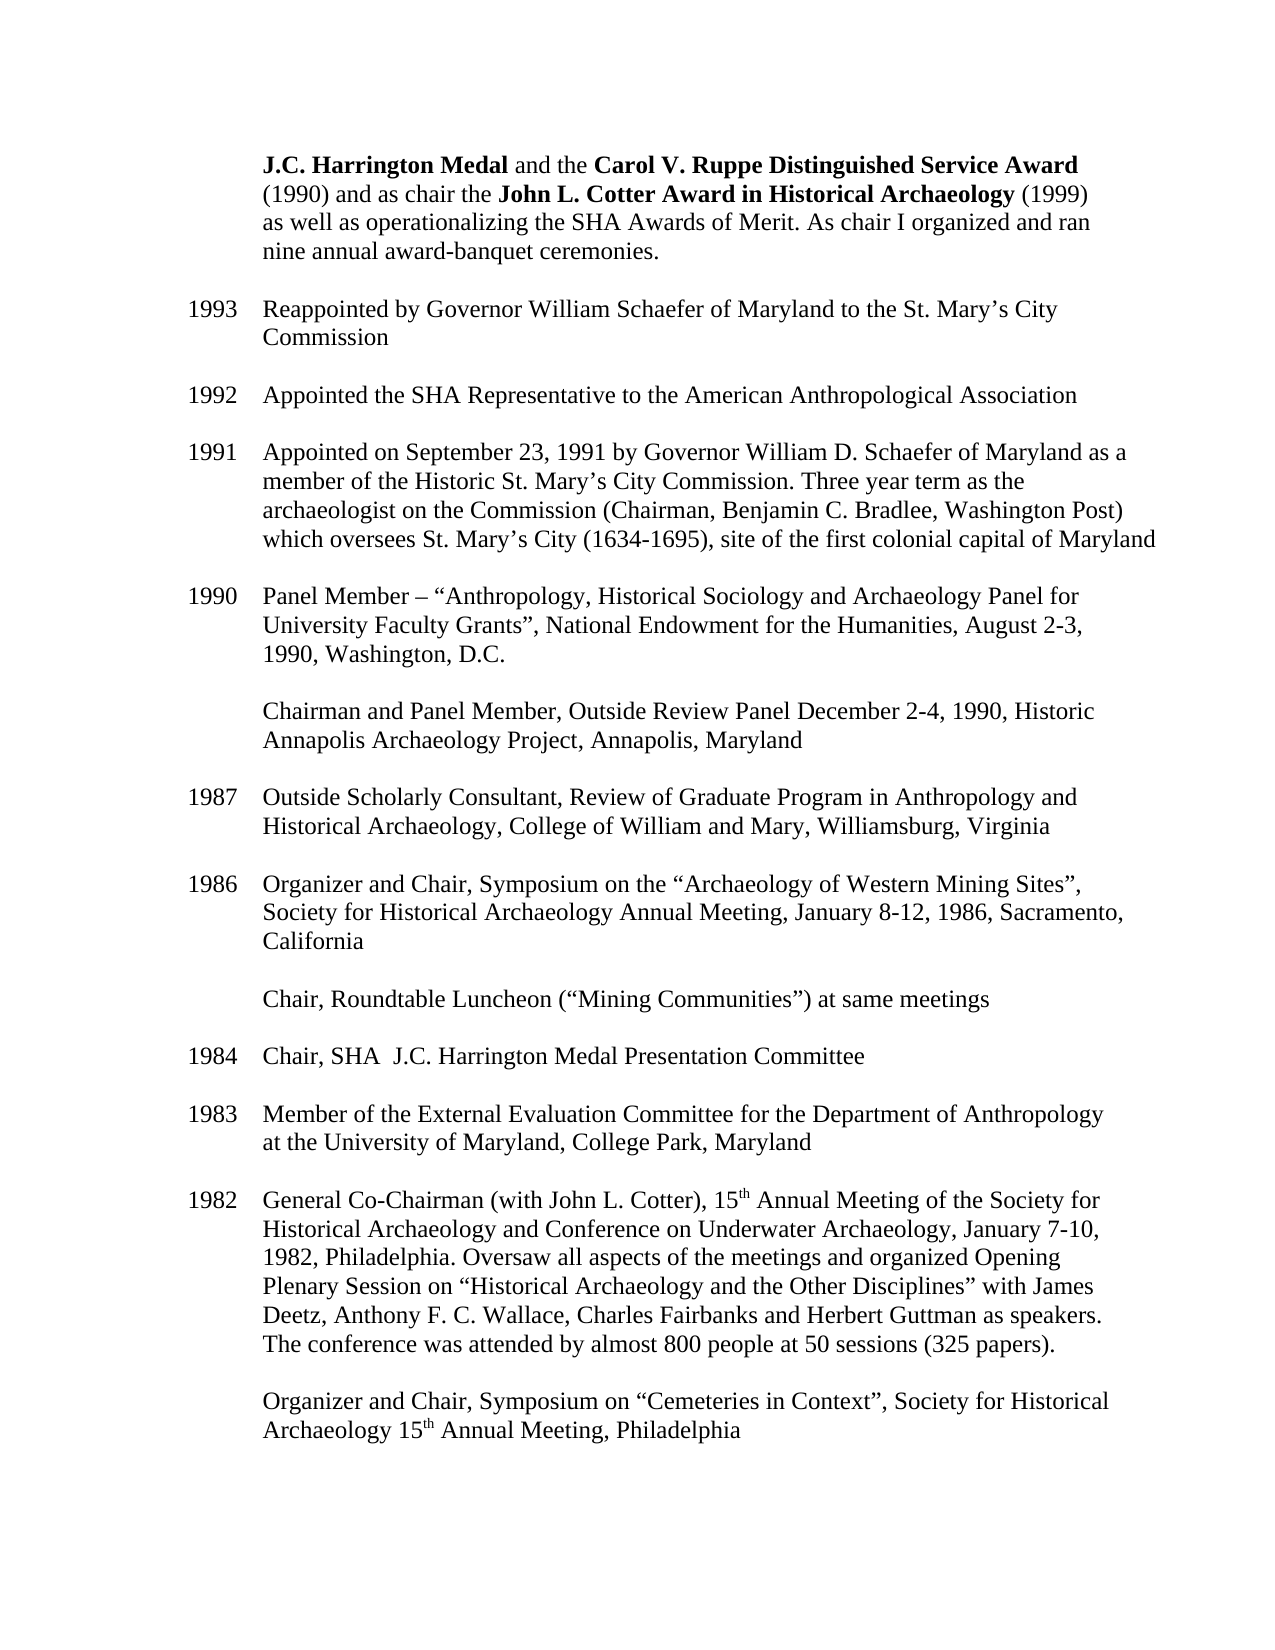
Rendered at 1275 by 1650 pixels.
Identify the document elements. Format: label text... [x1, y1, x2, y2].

text at the University of Maryland, College Park, Maryland [187, 1127, 1162, 1156]
text archaeologist on the Commission (Chairman, Benjamin C. Bradlee, Washington Post) [187, 495, 1162, 524]
text 1983 Member of the External Evaluation Committee for the Department of Anthropology [187, 1099, 1162, 1127]
text nine annual award-banquet ceremonies. [187, 236, 1162, 265]
text 1986 Organizer and Chair, Symposium on the “Archaeology of Western Mining Sites”, [187, 869, 1162, 897]
text 1990, Washington, D.C. [187, 639, 1162, 667]
text Annapolis Archaeology Project, Annapolis, Maryland [187, 725, 1162, 754]
text Society for Historical Archaeology Annual Meeting, January 8-12, 1986, Sacramento, [187, 897, 1162, 926]
text Historical Archaeology, College of William and Mary, Williamsburg, Virginia [187, 811, 1162, 840]
text 1992 Appointed the SHA Representative to the American Anthropological Association [187, 380, 1162, 409]
text Chairman and Panel Member, Outside Review Panel December 2-4, 1990, Historic [187, 696, 1162, 725]
text which oversees St. Mary’s City (1634-1695), site of the first colonial capital of Maryland [187, 524, 1162, 552]
text Chair, Roundtable Luncheon (“Mining Communities”) at same meetings [187, 984, 1162, 1012]
text 1982, Philadelphia. Oversaw all aspects of the meetings and organized Opening [187, 1242, 1162, 1271]
text 1990 Panel Member – “Anthropology, Historical Sociology and Archaeology Panel for [187, 581, 1162, 610]
text Historical Archaeology and Conference on Underwater Archaeology, January 7-10, [187, 1214, 1162, 1242]
text 1982 General Co-Chairman (with John L. Cotter), 15th Annual Meeting of the Society for [187, 1185, 1162, 1214]
text 1984 Chair, SHA J.C. Harrington Medal Presentation Committee [187, 1041, 1162, 1070]
text California [187, 926, 1162, 955]
text 1991 Appointed on September 23, 1991 by Governor William D. Schaefer of Maryland as a [187, 437, 1162, 466]
text Organizer and Chair, Symposium on “Cemeteries in Context”, Society for Historical [187, 1386, 1162, 1415]
text Archaeology 15th Annual Meeting, Philadelphia [187, 1415, 1162, 1444]
text 1987 Outside Scholarly Consultant, Review of Graduate Program in Anthropology and [187, 782, 1162, 811]
text 1993 Reappointed by Governor William Schaefer of Maryland to the St. Mary’s City [187, 294, 1162, 322]
text J.C. Harrington Medal and the Carol V. Ruppe Distinguished Service Award [187, 150, 1162, 179]
text Commission [187, 322, 1162, 351]
text The conference was attended by almost 800 people at 50 sessions (325 papers). [187, 1329, 1162, 1357]
text University Faculty Grants”, National Endowment for the Humanities, August 2-3, [187, 610, 1162, 639]
text (1990) and as chair the John L. Cotter Award in Historical Archaeology (1999) [187, 179, 1162, 207]
text as well as operationalizing the SHA Awards of Merit. As chair I organized and ran [187, 207, 1162, 236]
text member of the Historic St. Mary’s City Commission. Three year term as the [187, 466, 1162, 495]
text Plenary Session on “Historical Archaeology and the Other Disciplines” with James [187, 1271, 1162, 1300]
text Deetz, Anthony F. C. Wallace, Charles Fairbanks and Herbert Guttman as speakers. [187, 1300, 1162, 1329]
